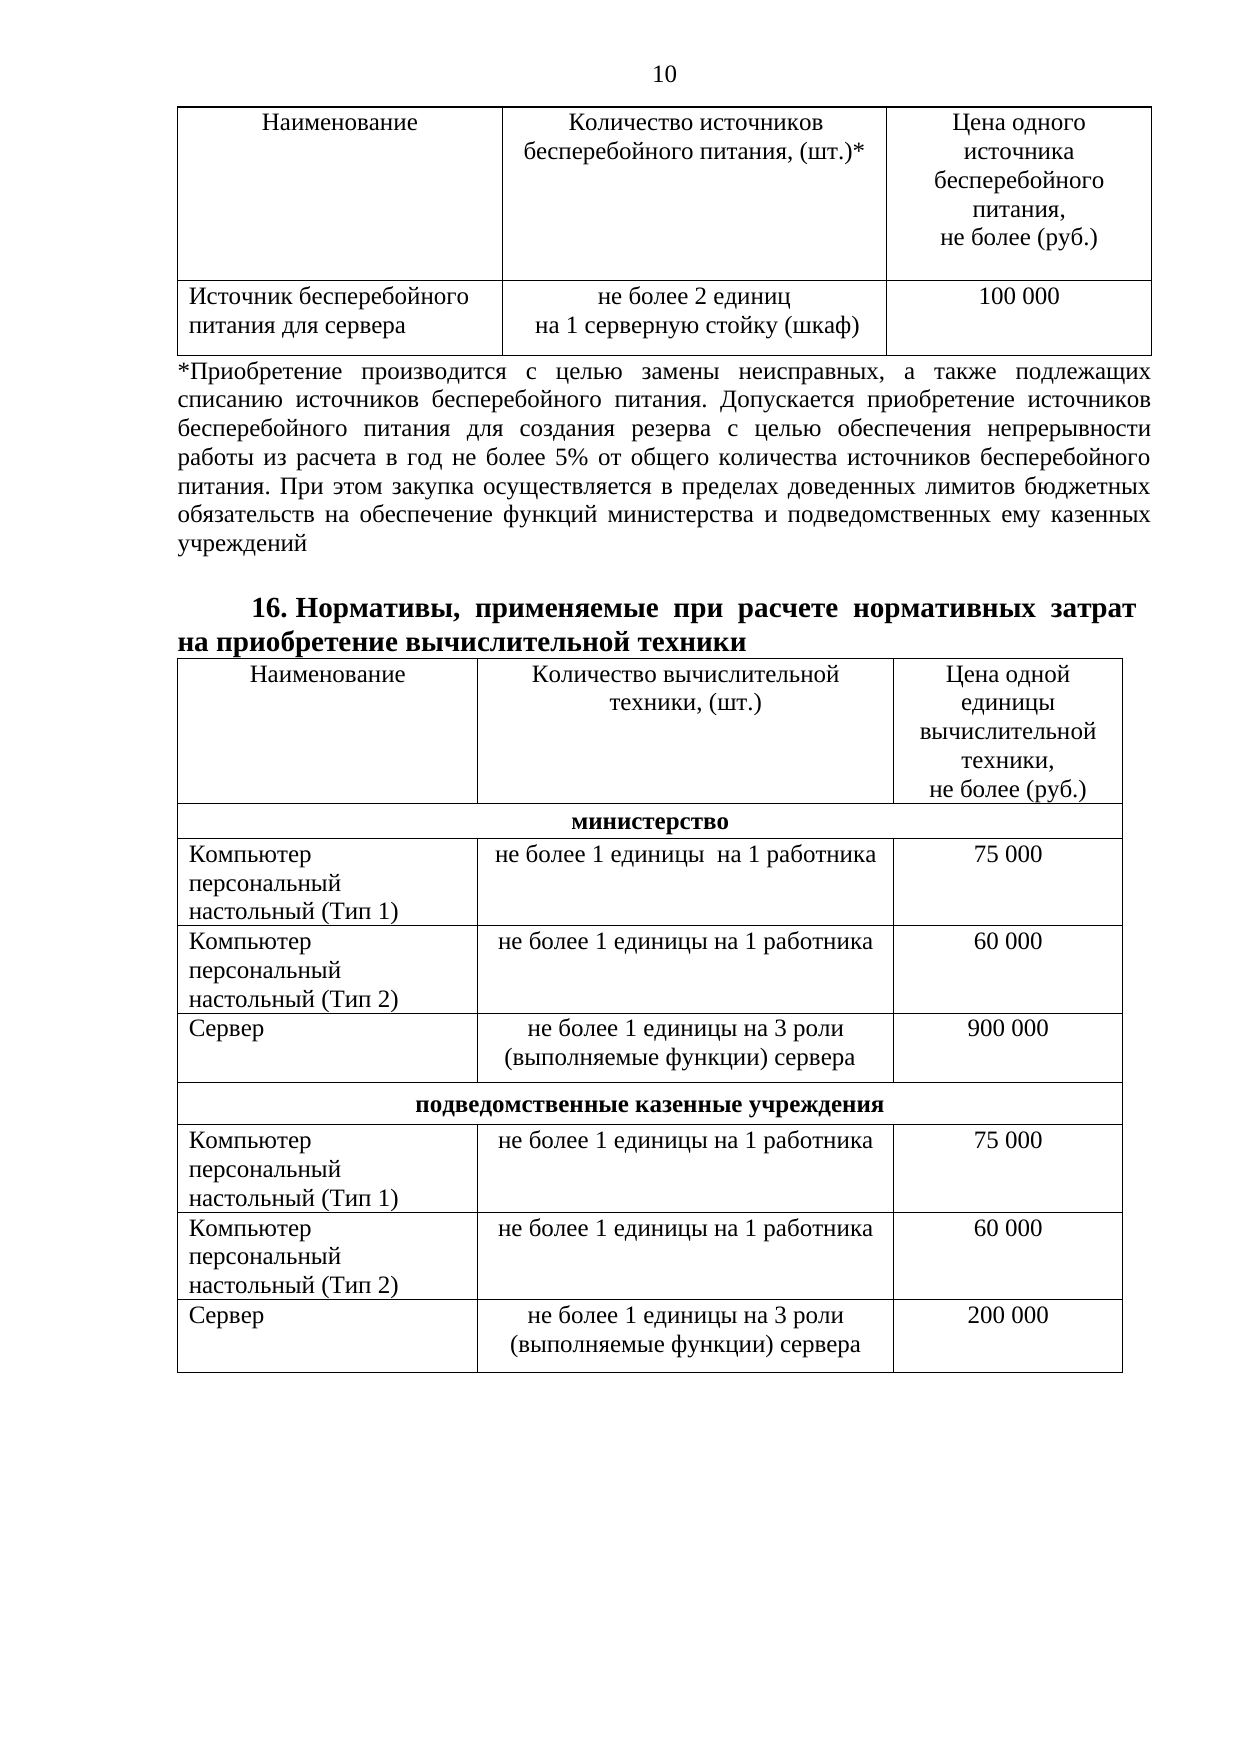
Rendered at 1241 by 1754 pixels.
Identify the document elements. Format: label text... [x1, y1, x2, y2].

table_cell не более 1 единицы на 1 работника [478, 1213, 893, 1299]
table_cell 60 000 [894, 1213, 1122, 1299]
table_cell Компьютер персональный настольный (Тип 2) [178, 926, 477, 1012]
list Нормативы, применяемые при расчете нормативных затрат на приобретение вычислительной техники [177, 591, 1152, 658]
table_cell 75 000 [894, 1125, 1122, 1212]
table_cell министерство [178, 804, 1122, 838]
table_header Цена одного источника бесперебойного питания, не более (руб.) [887, 108, 1151, 280]
table_cell не более 1 единицы на 1 работника [478, 926, 893, 1012]
table_cell Компьютер персональный настольный (Тип 2) [178, 1213, 477, 1299]
table_cell 200 000 [894, 1300, 1122, 1372]
table_header Количество вычислительной техники, (шт.) [478, 659, 893, 802]
table_cell не более 2 единиц на 1 серверную стойку (шкаф) [503, 281, 886, 355]
table_cell не более 1 единицы на 1 работника [478, 839, 893, 925]
table_cell 75 000 [894, 839, 1122, 925]
text *Приобретение производится с целью замены неисправных, а также подлежащих списанию источников бесперебойного питания. Допускается приобретение источников бесперебойного питания для создания резерва с целью обеспечения непрерывности работы из расчета в год не более 5% от общего количества источников бесперебойного питания. При этом закупка осуществляется в пределах доведенных лимитов бюджетных обязательств на обеспечение функций министерства и подведомственных ему казенных учреждений [177, 356, 1152, 557]
table_cell 100 000 [887, 281, 1151, 355]
table_header Цена одной единицы вычислительной техники, не более (руб.) [894, 659, 1122, 802]
table_cell не более 1 единицы на 1 работника [478, 1125, 893, 1212]
table_cell 60 000 [894, 926, 1122, 1012]
table_cell не более 1 единицы на 3 роли (выполняемые функции) сервера [478, 1300, 893, 1372]
table_cell Сервер [178, 1300, 477, 1372]
table_header Наименование [178, 108, 502, 280]
table_cell Сервер [178, 1014, 477, 1082]
table_cell Компьютер персональный настольный (Тип 1) [178, 1125, 477, 1212]
table_header Наименование [178, 659, 477, 802]
table_cell подведомственные казенные учреждения [178, 1083, 1122, 1124]
table_cell Компьютер персональный настольный (Тип 1) [178, 839, 477, 925]
table_cell Источник бесперебойного питания для сервера [178, 281, 502, 355]
table_header Количество источников бесперебойного питания, (шт.)* [503, 108, 886, 280]
table_cell не более 1 единицы на 3 роли (выполняемые функции) сервера [478, 1014, 893, 1082]
table_cell 900 000 [894, 1014, 1122, 1082]
